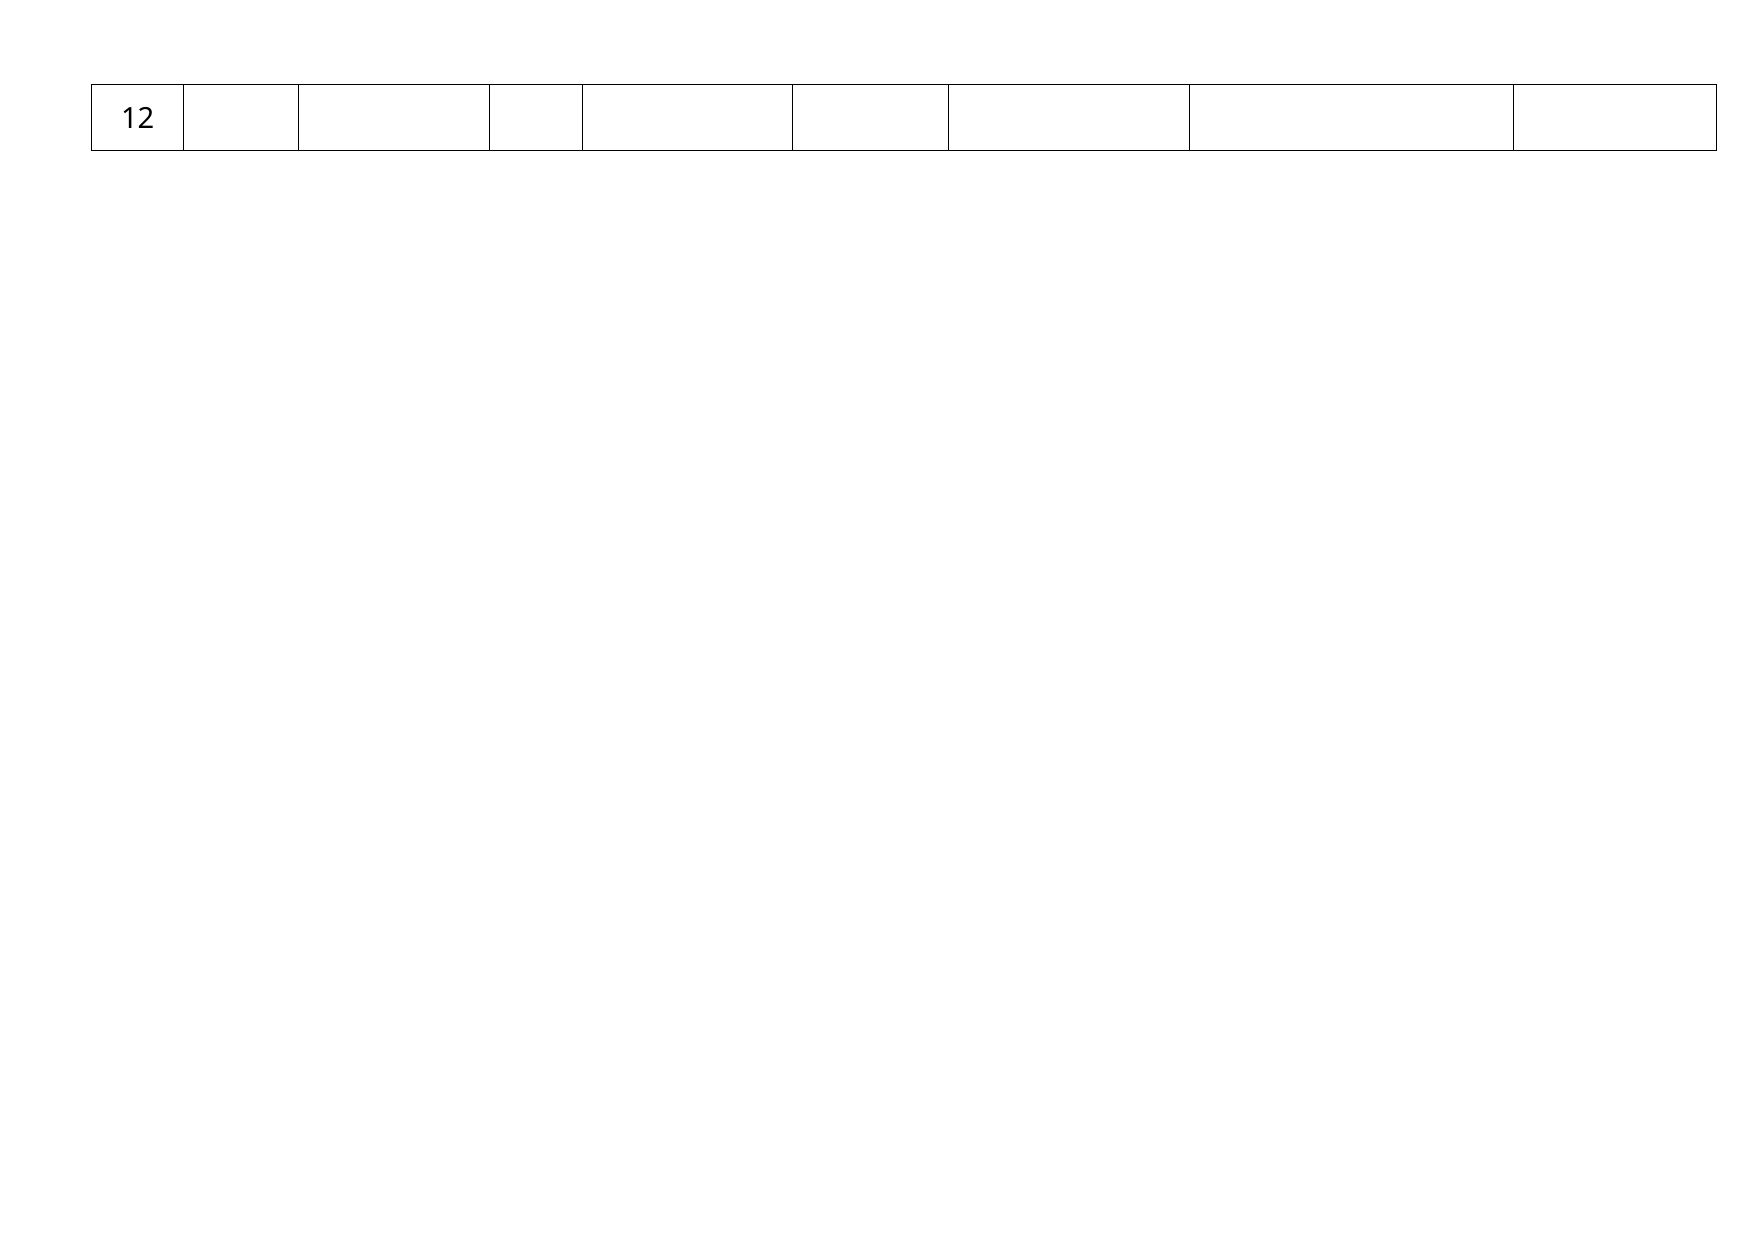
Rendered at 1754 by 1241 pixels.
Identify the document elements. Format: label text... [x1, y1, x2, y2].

table_cell [184, 85, 298, 150]
table_cell [1190, 85, 1513, 150]
table_cell [299, 85, 489, 150]
table_cell [583, 85, 792, 150]
table_cell [1514, 85, 1716, 150]
table_cell [490, 85, 582, 150]
table_cell 12 [92, 85, 183, 150]
table_cell [949, 85, 1189, 150]
table_cell [793, 85, 948, 150]
